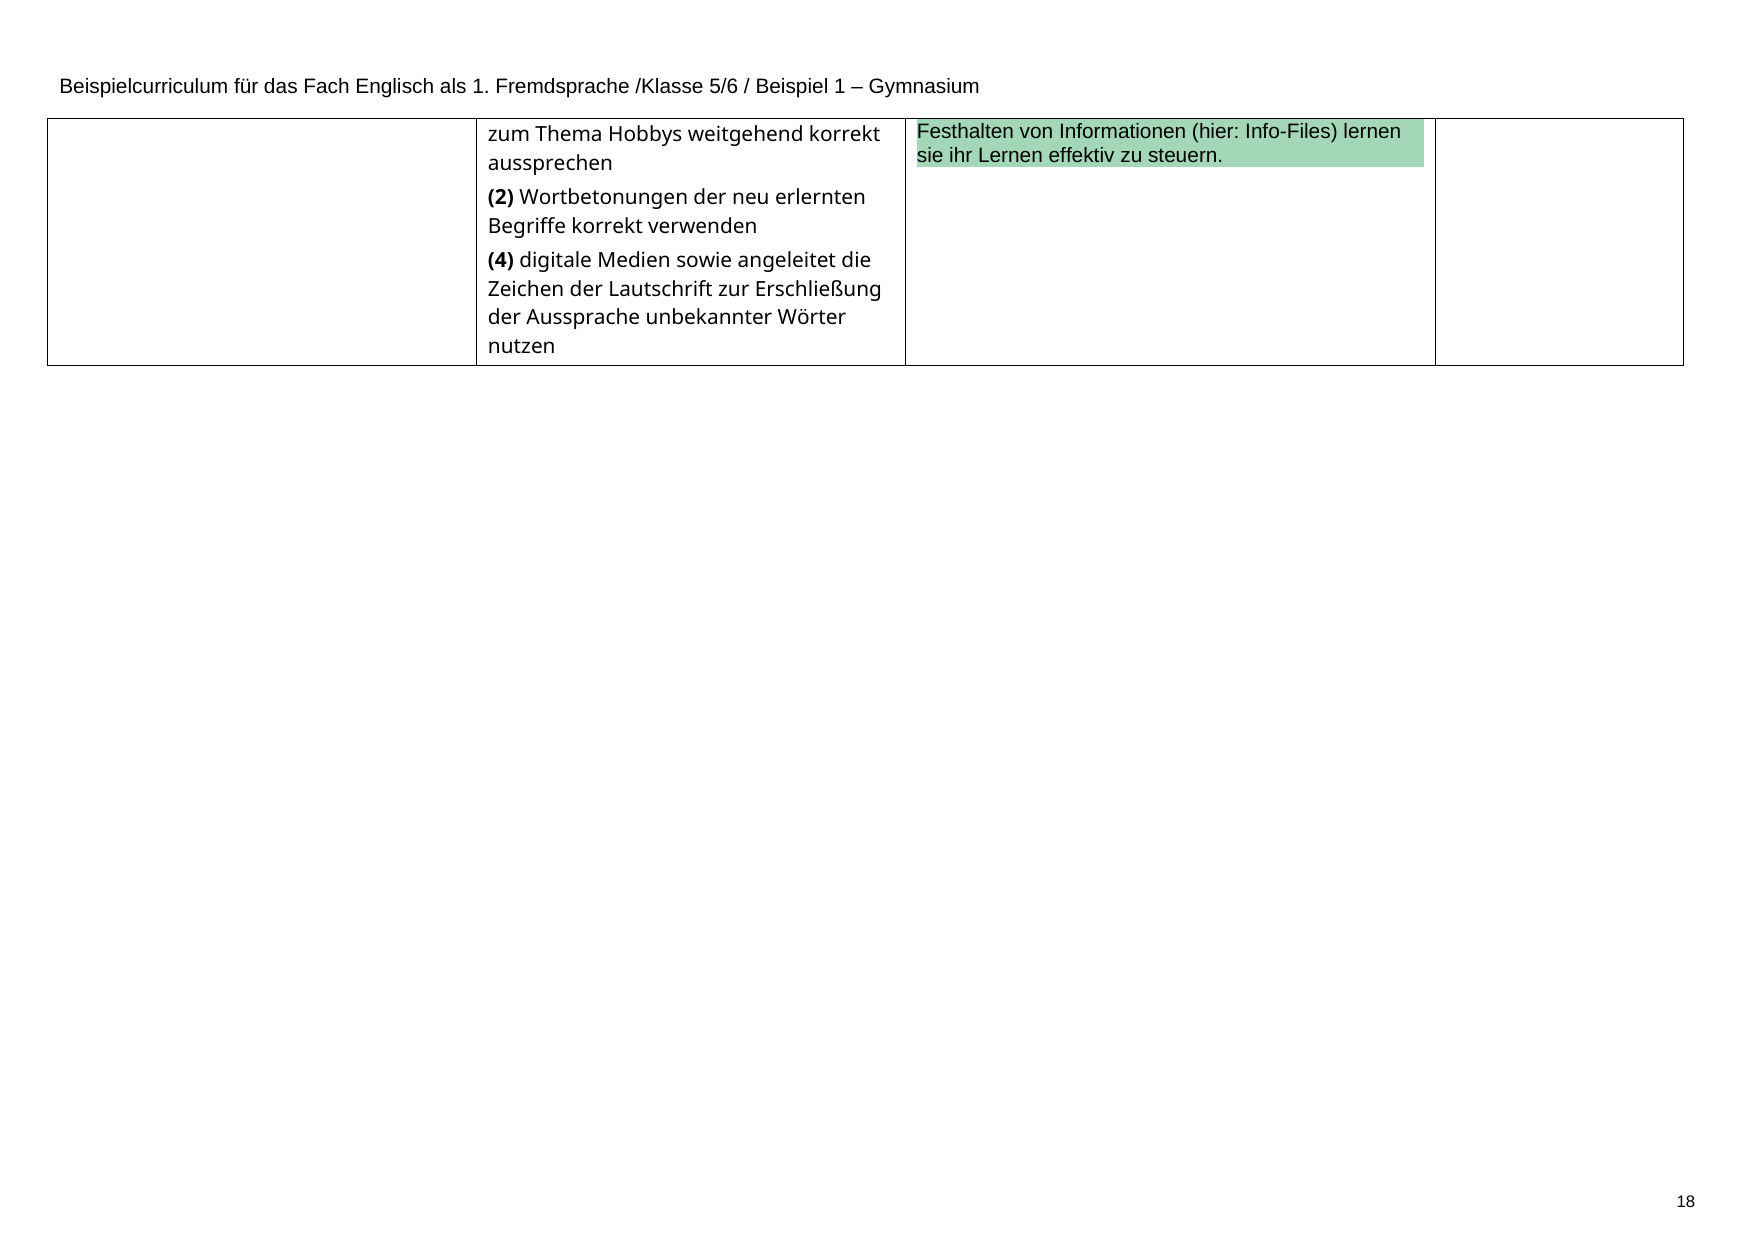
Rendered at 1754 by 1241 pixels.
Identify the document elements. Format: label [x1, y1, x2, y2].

table_cell [48, 119, 476, 365]
table_cell [1436, 119, 1683, 365]
table_cell [477, 119, 905, 365]
table_cell [906, 119, 1435, 365]
